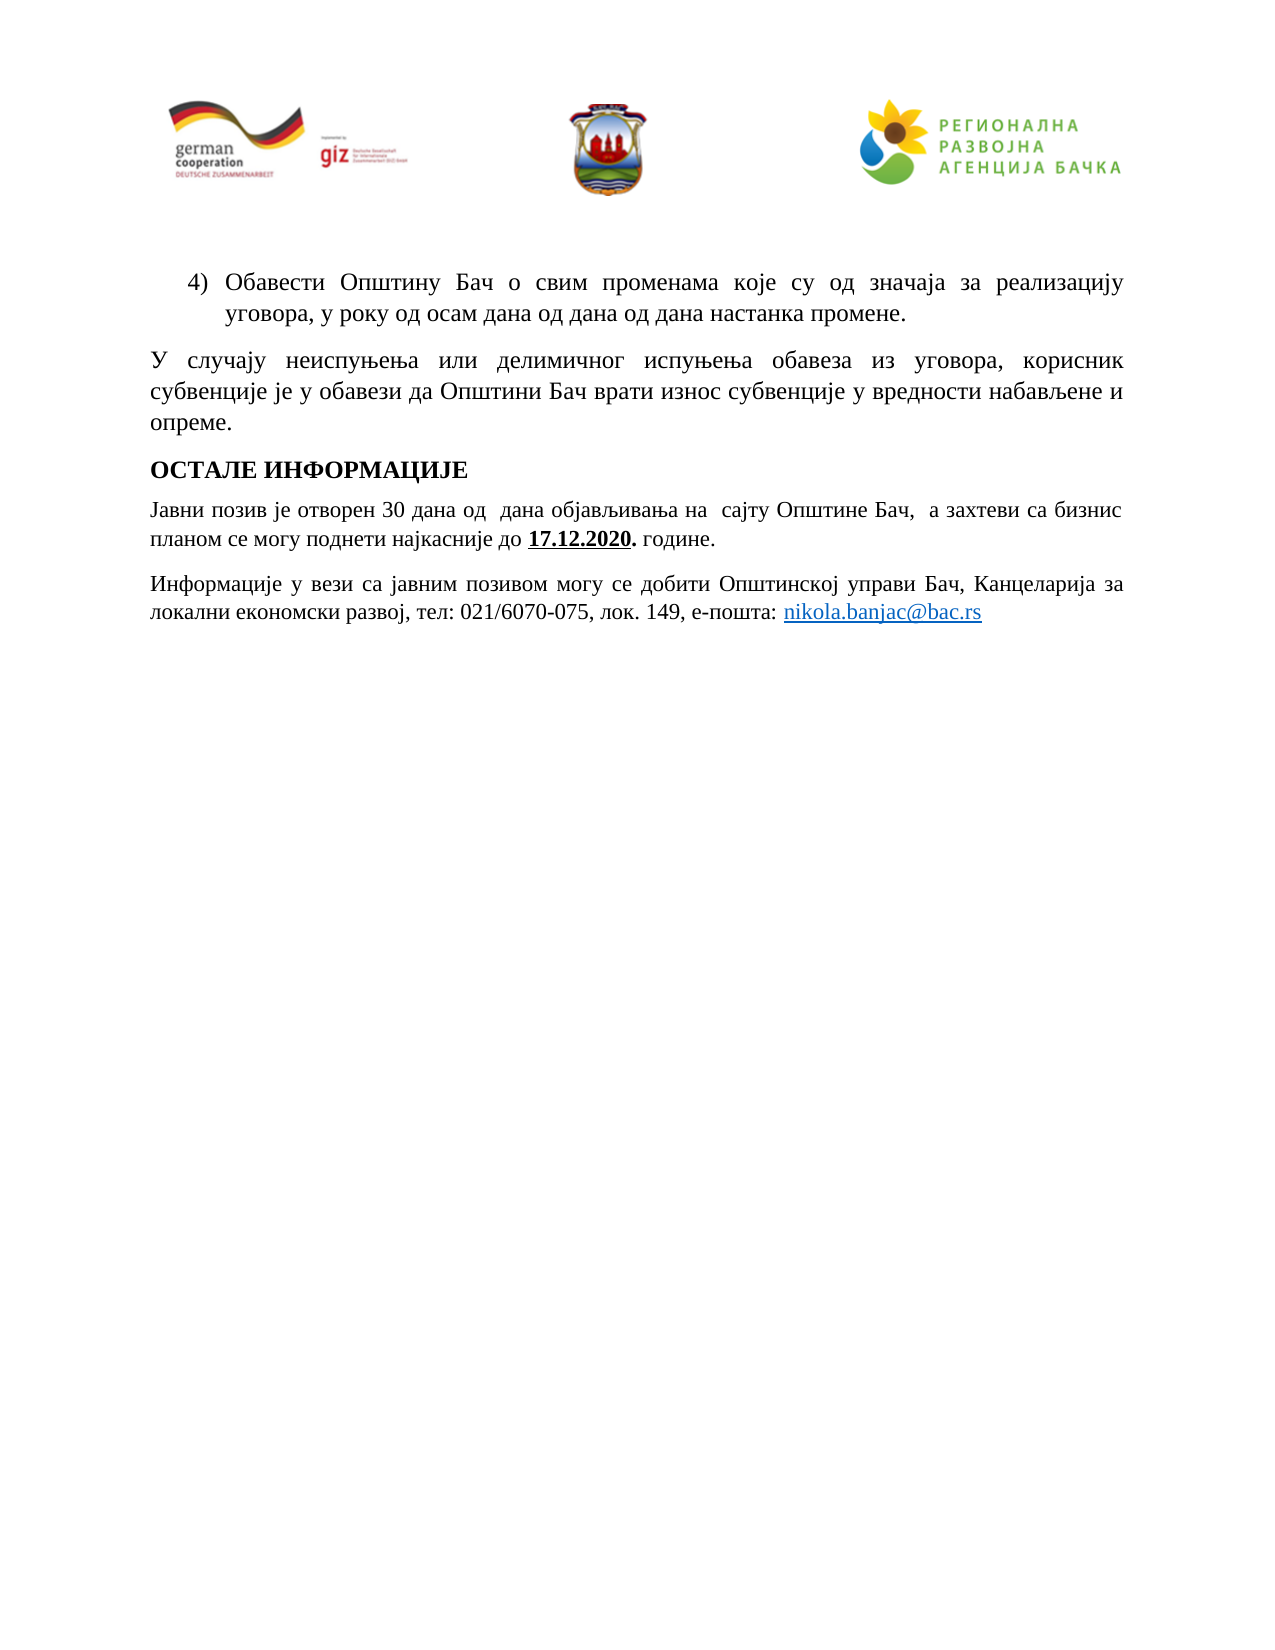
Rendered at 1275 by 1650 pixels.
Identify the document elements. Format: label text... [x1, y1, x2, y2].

text Јавни позив је отворен 30 дана од дана објављивања на сајту Општине Бач, а захтеви са бизнис планом се могу поднети најкасније до 17.12.2020. године. [150, 496, 1125, 551]
text Информације у вези са јавним позивом могу се добити Општинској управи Бач, Канцеларија за локални економски развој, тел: 021/6070-075, лок. 149, е-пошта: nikola.banjac@bac.rs [150, 570, 1125, 625]
text У случају неиспуњења или делимичног испуњења обавеза из уговора, корисник субвенције је у обавези да Општини Бач врати износ субвенције у вредности набављене и опреме. [150, 345, 1125, 436]
picture [564, 104, 656, 196]
picture [838, 86, 1125, 204]
list Обавести Општину Бач о свим променама које су од значаја за реализацију уговора, у року од осам дана од дана од дана настанка промене. [187, 267, 1125, 326]
picture [150, 75, 422, 209]
text ОСТАЛЕ ИНФОРМАЦИЈЕ [150, 455, 1125, 484]
